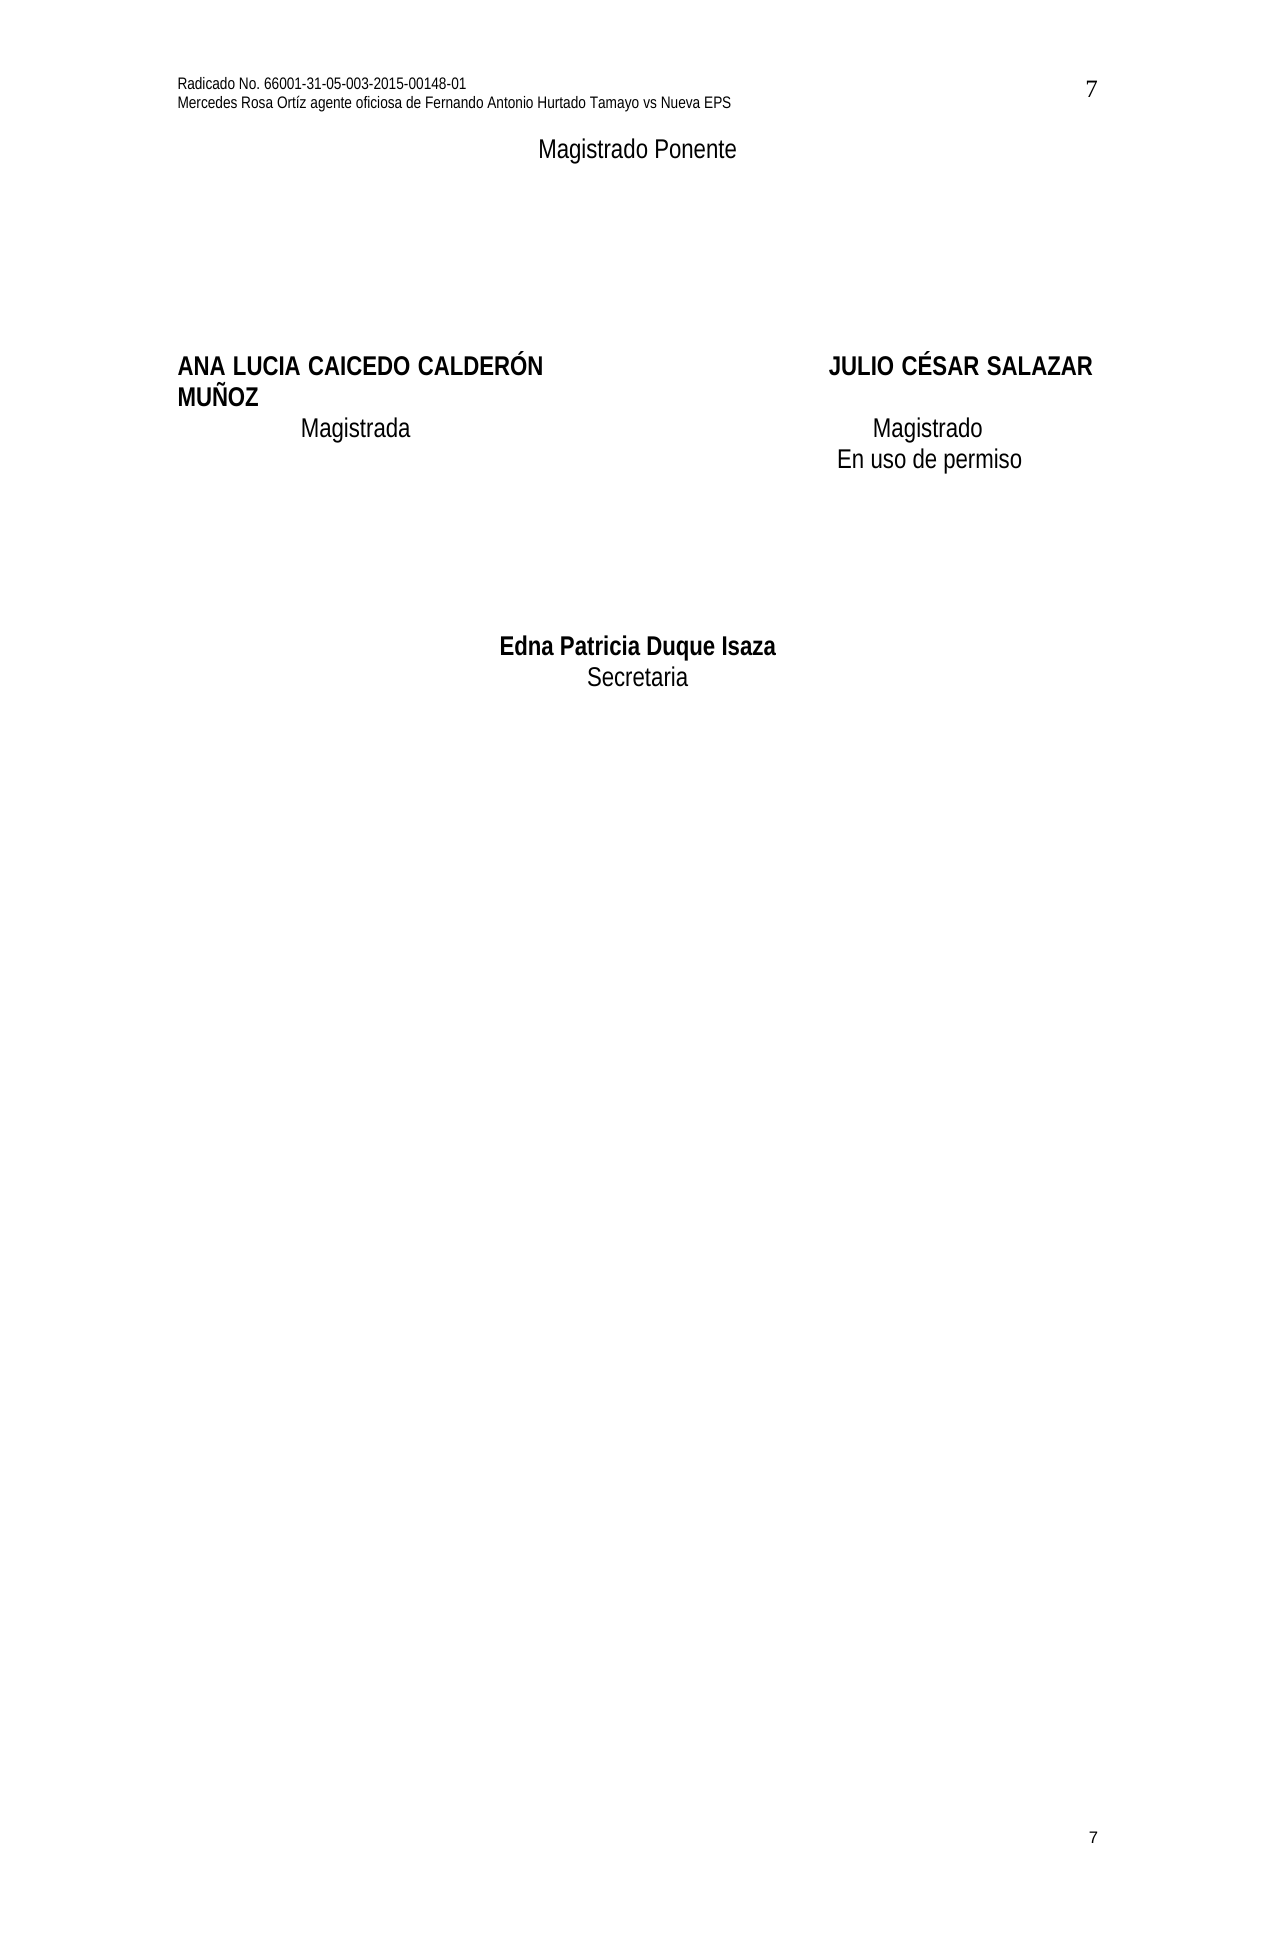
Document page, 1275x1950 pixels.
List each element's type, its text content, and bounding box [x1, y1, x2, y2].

text ANA LUCIA CAICEDO CALDERÓN JULIO CÉSAR SALAZAR MUÑOZ [177, 350, 1098, 412]
text Magistrada Magistrado [177, 412, 1098, 443]
text En uso de permiso [177, 443, 1098, 474]
text Edna Patricia Duque Isaza [177, 629, 1098, 661]
text Secretaria [177, 661, 1098, 692]
text Magistrado Ponente [177, 133, 1098, 164]
